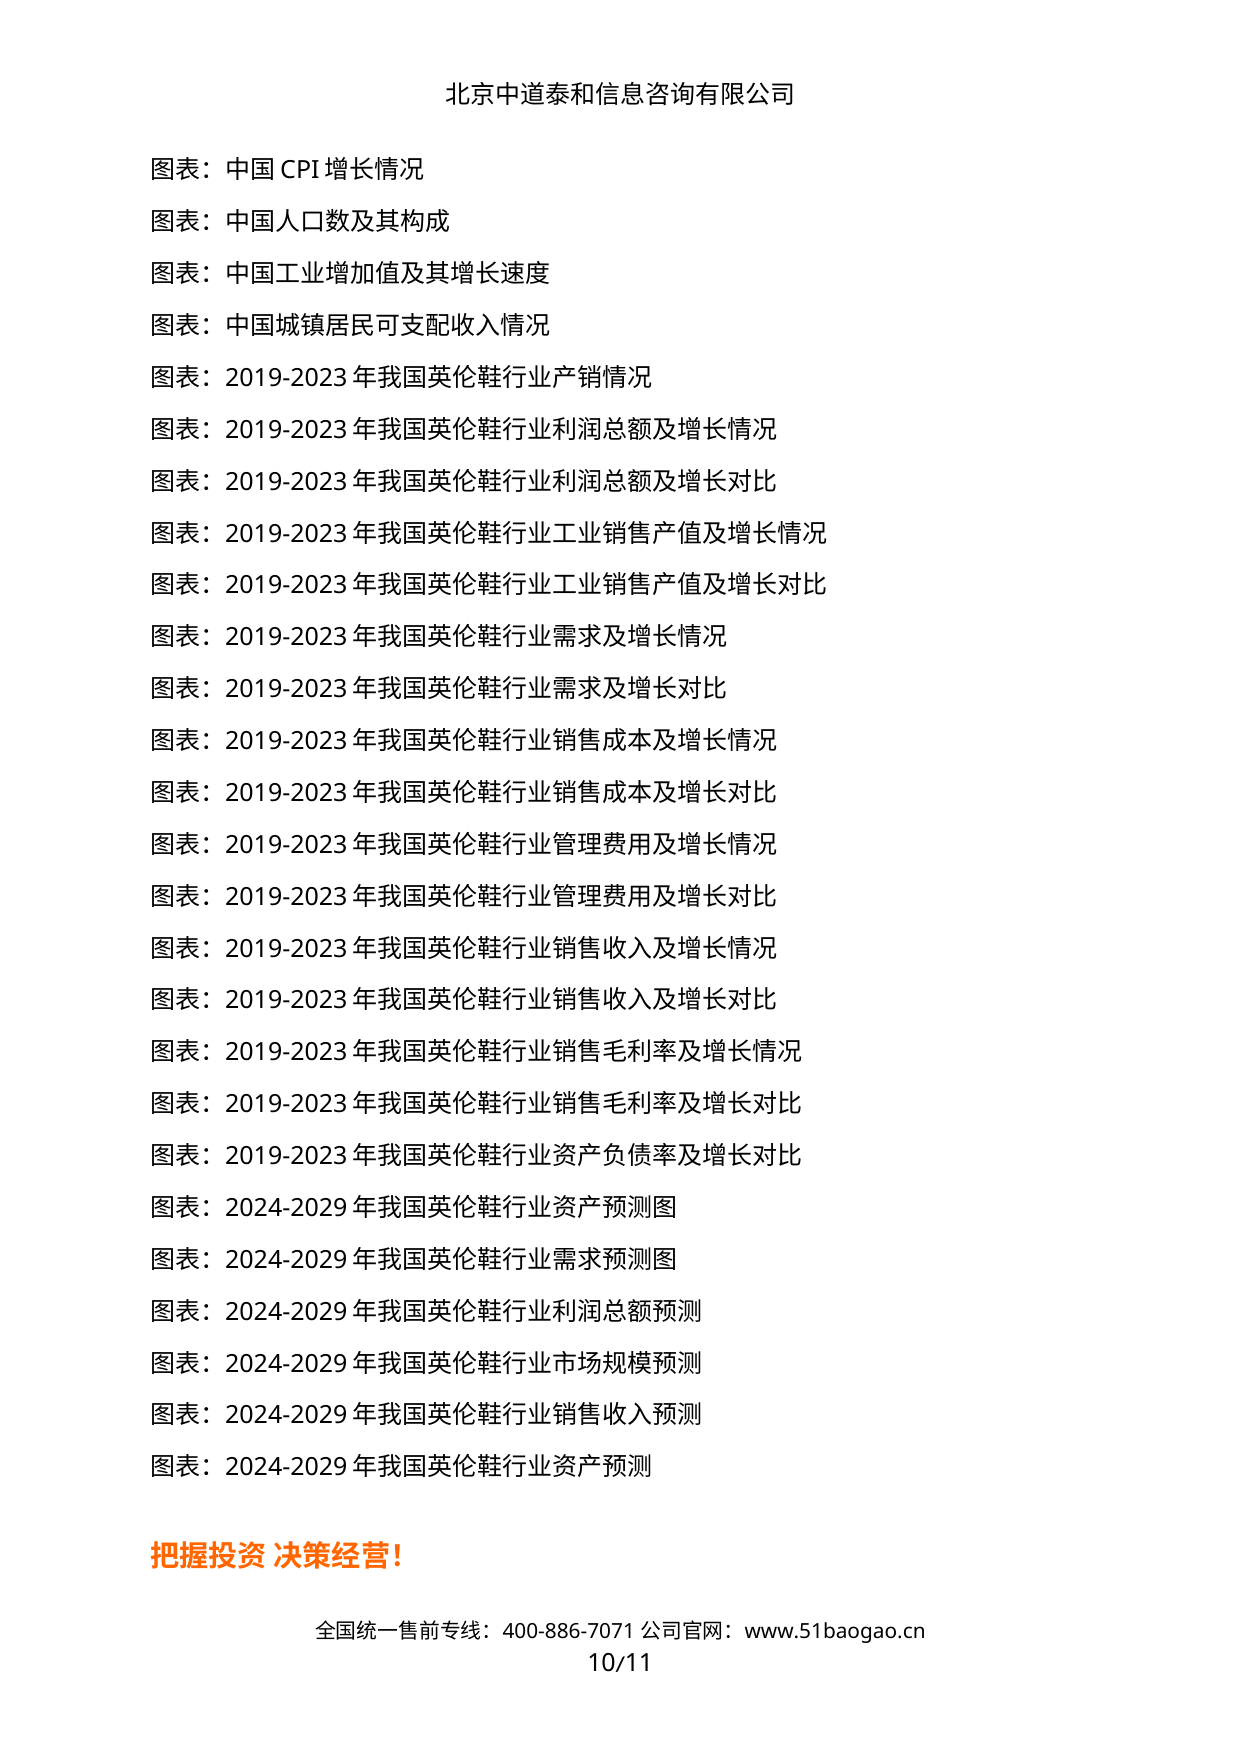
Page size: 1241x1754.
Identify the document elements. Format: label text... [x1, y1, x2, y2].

text 图表：2019-2023年我国英伦鞋行业管理费用及增长情况 [150, 824, 1090, 861]
text 图表：2019-2023年我国英伦鞋行业销售收入及增长情况 [150, 928, 1090, 964]
text 图表：中国工业增加值及其增长速度 [150, 254, 1090, 290]
text 图表：2019-2023年我国英伦鞋行业产销情况 [150, 357, 1090, 394]
text 图表：2019-2023年我国英伦鞋行业销售收入及增长对比 [150, 980, 1090, 1016]
text 图表：2019-2023年我国英伦鞋行业管理费用及增长对比 [150, 876, 1090, 912]
text 图表：2024-2029年我国英伦鞋行业利润总额预测 [150, 1291, 1090, 1327]
text 图表：中国人口数及其构成 [150, 202, 1090, 238]
text 图表：2019-2023年我国英伦鞋行业利润总额及增长对比 [150, 461, 1090, 497]
text 图表：2019-2023年我国英伦鞋行业工业销售产值及增长对比 [150, 565, 1090, 601]
text 图表：中国城镇居民可支配收入情况 [150, 306, 1090, 342]
text 图表：2024-2029年我国英伦鞋行业资产预测 [150, 1447, 1090, 1483]
text 图表：2019-2023年我国英伦鞋行业需求及增长对比 [150, 669, 1090, 705]
text 图表：2024-2029年我国英伦鞋行业销售收入预测 [150, 1395, 1090, 1431]
text 图表：2019-2023年我国英伦鞋行业销售毛利率及增长情况 [150, 1032, 1090, 1068]
text 图表：2024-2029年我国英伦鞋行业资产预测图 [150, 1187, 1090, 1224]
text 图表：2019-2023年我国英伦鞋行业工业销售产值及增长情况 [150, 513, 1090, 549]
text 图表：2019-2023年我国英伦鞋行业销售成本及增长对比 [150, 772, 1090, 809]
text 图表：2019-2023年我国英伦鞋行业销售成本及增长情况 [150, 721, 1090, 757]
text 图表：2019-2023年我国英伦鞋行业资产负债率及增长对比 [150, 1136, 1090, 1172]
text 图表：2019-2023年我国英伦鞋行业需求及增长情况 [150, 617, 1090, 653]
text 图表：2019-2023年我国英伦鞋行业销售毛利率及增长对比 [150, 1084, 1090, 1120]
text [150, 1499, 1090, 1575]
text 图表：2024-2029年我国英伦鞋行业需求预测图 [150, 1239, 1090, 1276]
text 图表：2024-2029年我国英伦鞋行业市场规模预测 [150, 1343, 1090, 1379]
text 图表：2019-2023年我国英伦鞋行业利润总额及增长情况 [150, 409, 1090, 446]
text 图表：中国CPI增长情况 [150, 150, 1090, 186]
